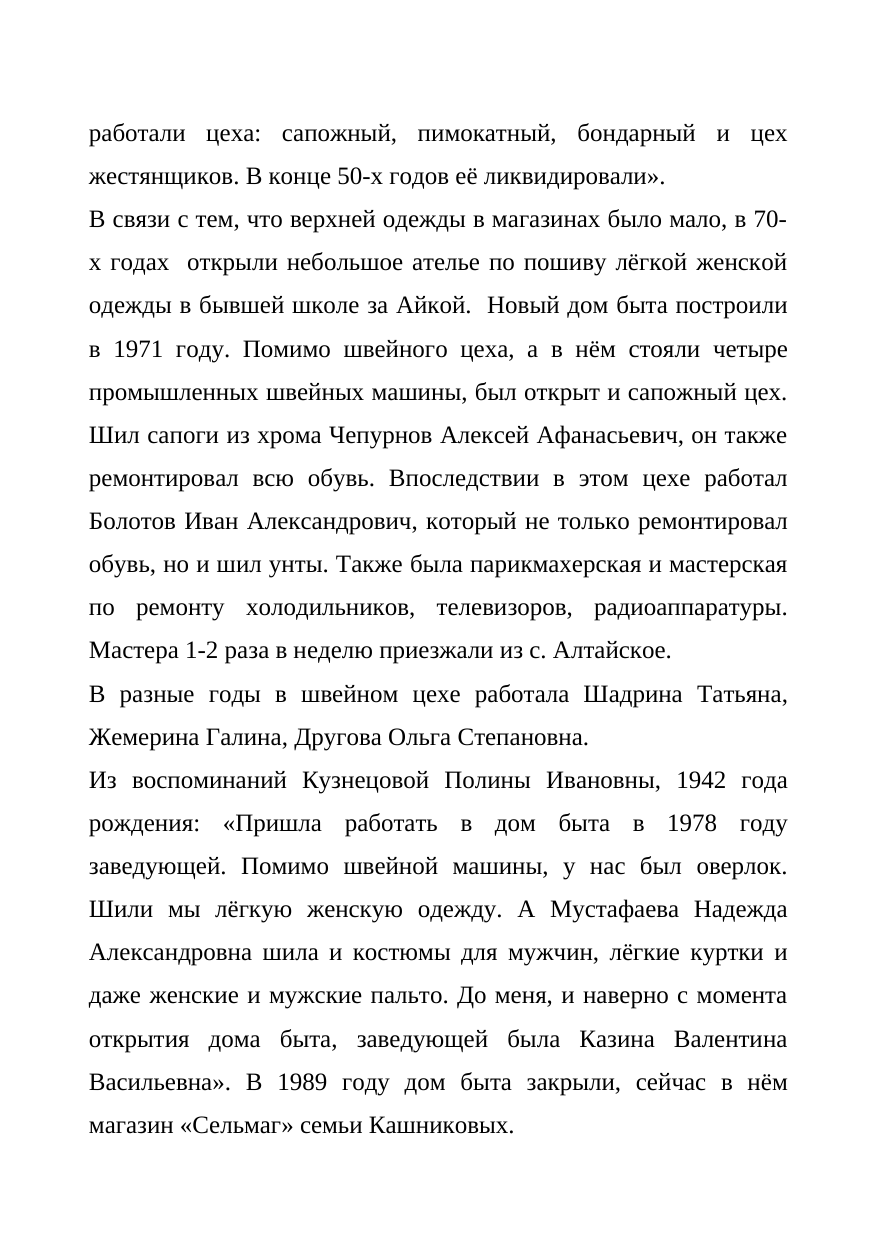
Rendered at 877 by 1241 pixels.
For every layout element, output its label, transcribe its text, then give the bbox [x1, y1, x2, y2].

text Из воспоминаний Кузнецовой Полины Ивановны, 1942 года рождения: «Пришла работать в дом быта в 1978 году заведующей. Помимо швейной машины, у нас был оверлок. Шили мы лёгкую женскую одежду. А Мустафаева Надежда Александровна шила и костюмы для мужчин, лёгкие куртки и даже женские и мужские пальто. До меня, и наверно с момента открытия дома быта, заведующей была Казина Валентина Васильевна». В 1989 году дом быта закрыли, сейчас в нём магазин «Сельмаг» семьи Кашниковых. [89, 765, 788, 1139]
text В связи с тем, что верхней одежды в магазинах было мало, в 70-х годах открыли небольшое ателье по пошиву лёгкой женской одежды в бывшей школе за Айкой. Новый дом быта построили в 1971 году. Помимо швейного цеха, а в нём стояли четыре промышленных швейных машины, был открыт и сапожный цех. Шил сапоги из хрома Чепурнов Алексей Афанасьевич, он также ремонтировал всю обувь. Впоследствии в этом цехе работал Болотов Иван Александрович, который не только ремонтировал обувь, но и шил унты. Также была парикмахерская и мастерская по ремонту холодильников, телевизоров, радиоаппаратуры. Мастера 1-2 раза в неделю приезжали из с. Алтайское. [89, 204, 788, 664]
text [89, 118, 788, 190]
text В разные годы в швейном цехе работала Шадрина Татьяна, Жемерина Галина, Другова Ольга Степановна. [89, 679, 788, 751]
